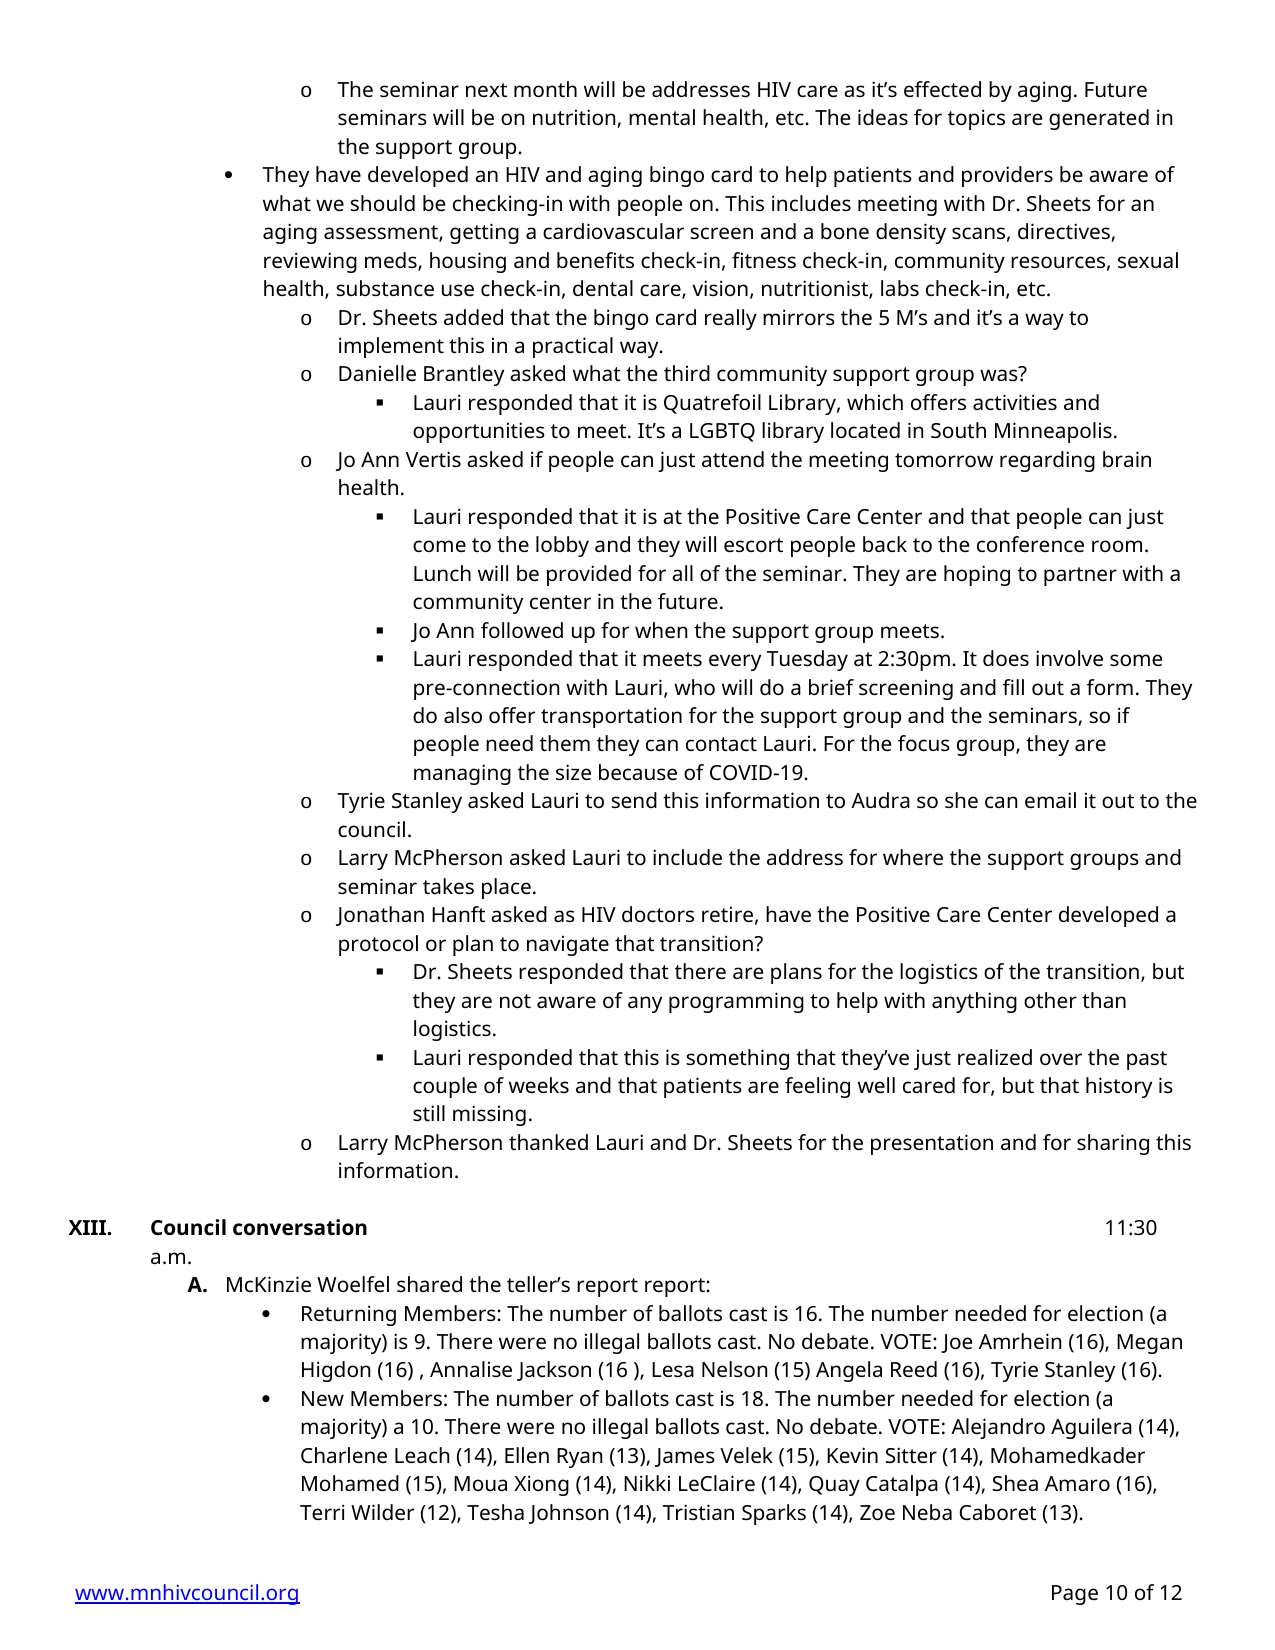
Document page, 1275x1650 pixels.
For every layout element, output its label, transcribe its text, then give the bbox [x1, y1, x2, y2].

list Lauri responded that it meets every Tuesday at 2:30pm. It does involve some pre-connection with Lauri, who will do a brief screening and fill out a form. They do also offer transportation for the support group and the seminars, so if people need them they can contact Lauri. For the focus group, they are managing the size because of COVID-19. [375, 644, 1200, 786]
list They have developed an HIV and aging bingo card to help patients and providers be aware of what we should be checking-in with people on. This includes meeting with Dr. Sheets for an aging assessment, getting a cardiovascular screen and a bone density scans, directives, reviewing meds, housing and benefits check-in, fitness check-in, community resources, sexual health, substance use check-in, dental care, vision, nutritionist, labs check-in, etc. [225, 160, 1200, 303]
list Dr. Sheets responded that there are plans for the logistics of the transition, but they are not aware of any programming to help with anything other than logistics. [375, 957, 1200, 1043]
list Jonathan Hanft asked as HIV doctors retire, have the Positive Care Center developed a protocol or plan to navigate that transition? [300, 900, 1200, 957]
list Jo Ann followed up for when the support group meets. [375, 616, 1200, 644]
list Lauri responded that it is Quatrefoil Library, which offers activities and opportunities to meet. It’s a LGBTQ library located in South Minneapolis. [375, 388, 1200, 445]
list Larry McPherson asked Lauri to include the address for where the support groups and seminar takes place. [300, 843, 1200, 900]
list Dr. Sheets added that the bingo card really mirrors the 5 M’s and it’s a way to implement this in a practical way. [300, 303, 1200, 359]
list McKinzie Woelfel shared the teller’s report report: [187, 1270, 1200, 1299]
list Returning Members: The number of ballots cast is 16. The number needed for election (a majority) is 9. There were no illegal ballots cast. No debate. VOTE: Joe Amrhein (16), Megan Higdon (16) , Annalise Jackson (16 ), Lesa Nelson (15) Angela Reed (16), Tyrie Stanley (16). [262, 1299, 1200, 1384]
list Jo Ann Vertis asked if people can just attend the meeting tomorrow regarding brain health. [300, 445, 1200, 502]
list The seminar next month will be addresses HIV care as it’s effected by aging. Future seminars will be on nutrition, mental health, etc. The ideas for topics are generated in the support group. [300, 75, 1200, 160]
list Larry McPherson thanked Lauri and Dr. Sheets for the presentation and for sharing this information. [300, 1128, 1200, 1185]
list New Members: The number of ballots cast is 18. The number needed for election (a majority) a 10. There were no illegal ballots cast. No debate. VOTE: Alejandro Aguilera (14), Charlene Leach (14), Ellen Ryan (13), James Velek (15), Kevin Sitter (14), Mohamedkader Mohamed (15), Moua Xiong (14), Nikki LeClaire (14), Quay Catalpa (14), Shea Amaro (16), Terri Wilder (12), Tesha Johnson (14), Tristian Sparks (14), Zoe Neba Caboret (13). [262, 1384, 1200, 1526]
list Danielle Brantley asked what the third community support group was? [300, 359, 1200, 388]
list Tyrie Stanley asked Lauri to send this information to Audra so she can email it out to the council. [300, 786, 1200, 843]
list Lauri responded that it is at the Positive Care Center and that people can just come to the lobby and they will escort people back to the conference room. Lunch will be provided for all of the seminar. They are hoping to partner with a community center in the future. [375, 502, 1200, 616]
list Lauri responded that this is something that they’ve just realized over the past couple of weeks and that patients are feeling well cared for, but that history is still missing. [375, 1043, 1200, 1128]
list Council conversation 11:30 a.m. [112, 1213, 1200, 1270]
